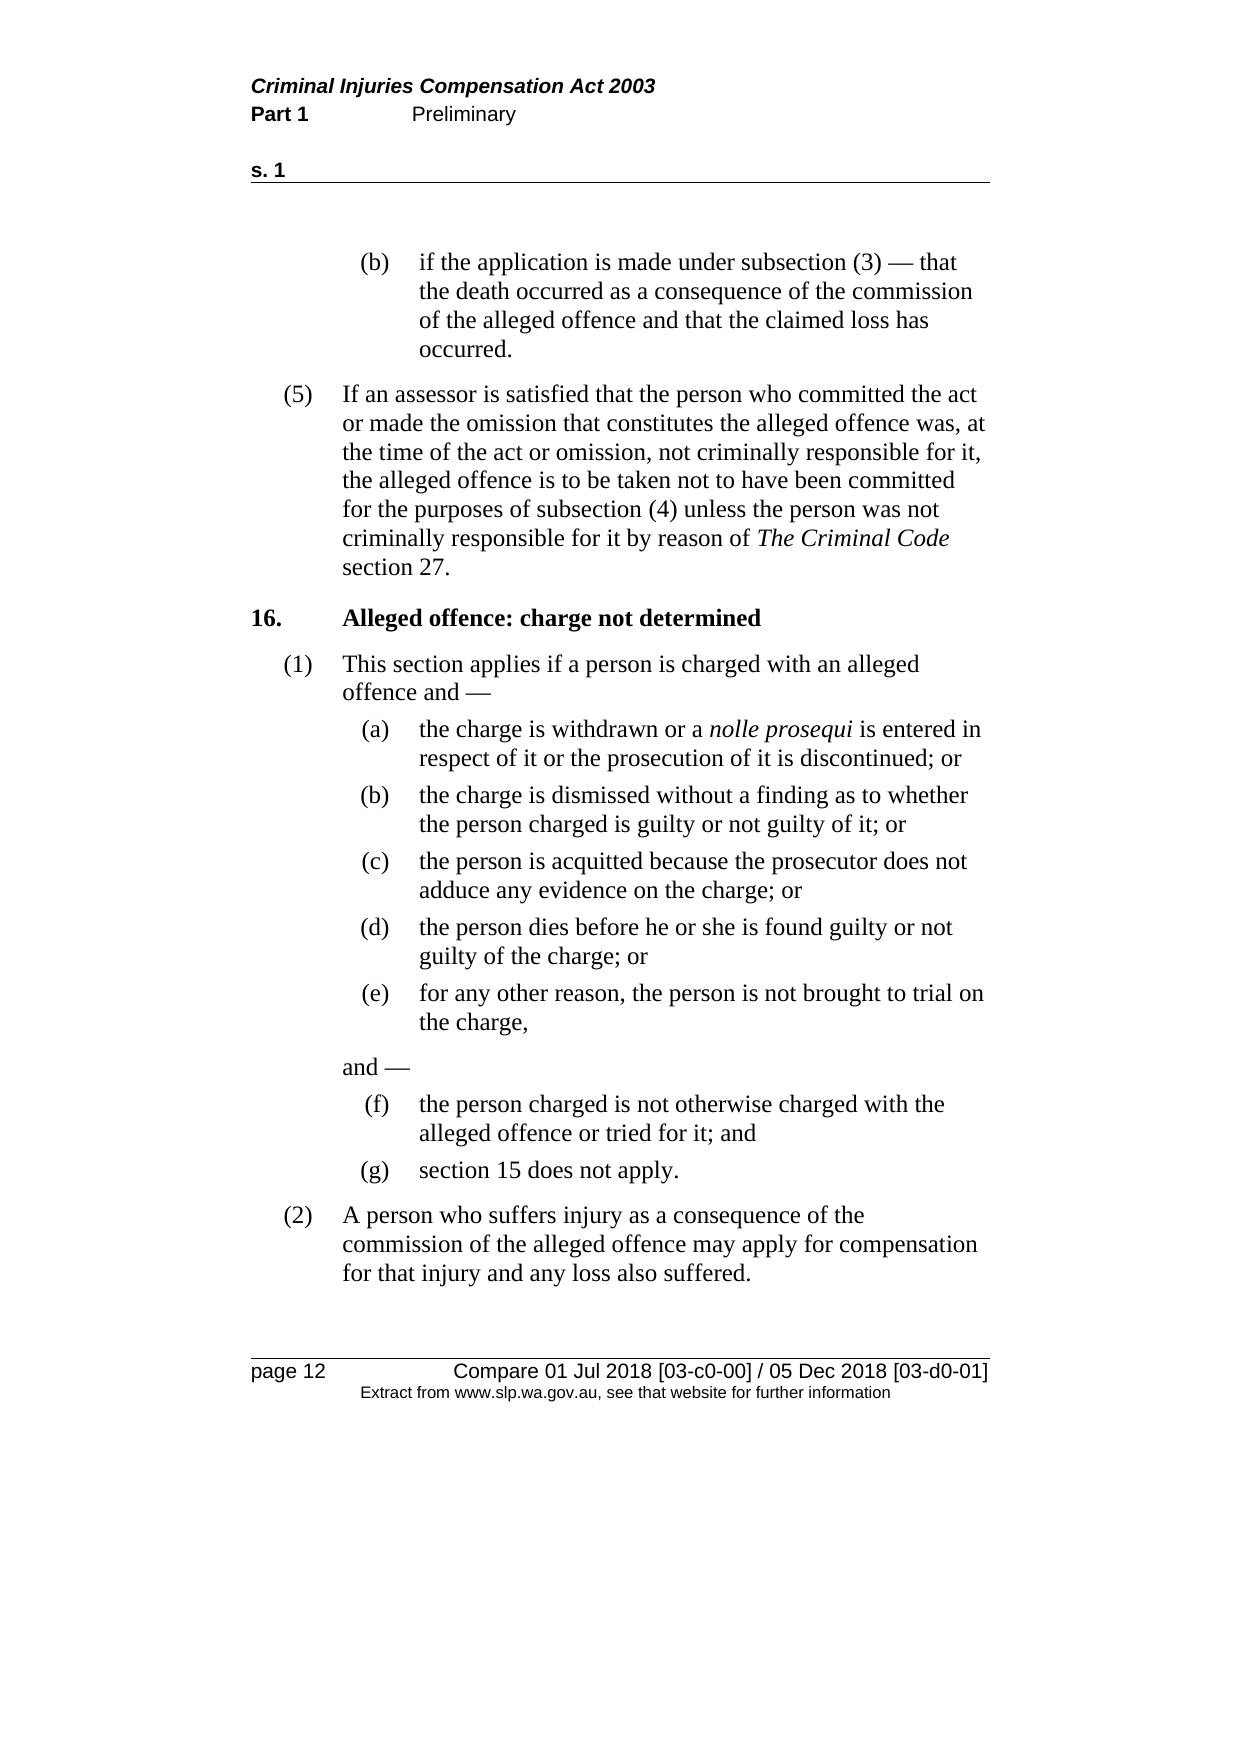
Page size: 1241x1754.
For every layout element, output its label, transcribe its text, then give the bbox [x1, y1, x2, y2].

text (a) the charge is withdrawn or a nolle prosequi is entered in respect of it or the prosecution of it is discontinued; or [251, 714, 990, 772]
text (e) for any other reason, the person is not brought to trial on the charge, [251, 978, 990, 1035]
text (2) A person who suffers injury as a consequence of the commission of the alleged offence may apply for compensation for that injury and any loss also suffered. [251, 1200, 990, 1287]
text (1) This section applies if a person is charged with an alleged offence and — [251, 649, 990, 706]
text (d) the person dies before he or she is found guilty or not guilty of the charge; or [251, 912, 990, 969]
text (c) the person is acquitted because the prosecutor does not adduce any evidence on the charge; or [251, 846, 990, 904]
text (5) If an assessor is satisfied that the person who committed the act or made the omission that constitutes the alleged offence was, at the time of the act or omission, not criminally responsible for it, the alleged offence is to be taken not to have been committed for the purposes of subsection (4) unless the person was not criminally responsible for it by reason of The Criminal Code section 27. [251, 379, 990, 580]
text (b) the charge is dismissed without a finding as to whether the person charged is guilty or not guilty of it; or [251, 780, 990, 838]
text (g) section 15 does not apply. [251, 1155, 990, 1184]
text and — [251, 1052, 990, 1081]
text (b) if the application is made under subsection (3) — that the death occurred as a consequence of the commission of the alleged offence and that the claimed loss has occurred. [251, 247, 990, 362]
text (f) the person charged is not otherwise charged with the alleged offence or tried for it; and [251, 1089, 990, 1147]
subtitle 16. Alleged offence: charge not determined [251, 603, 990, 632]
